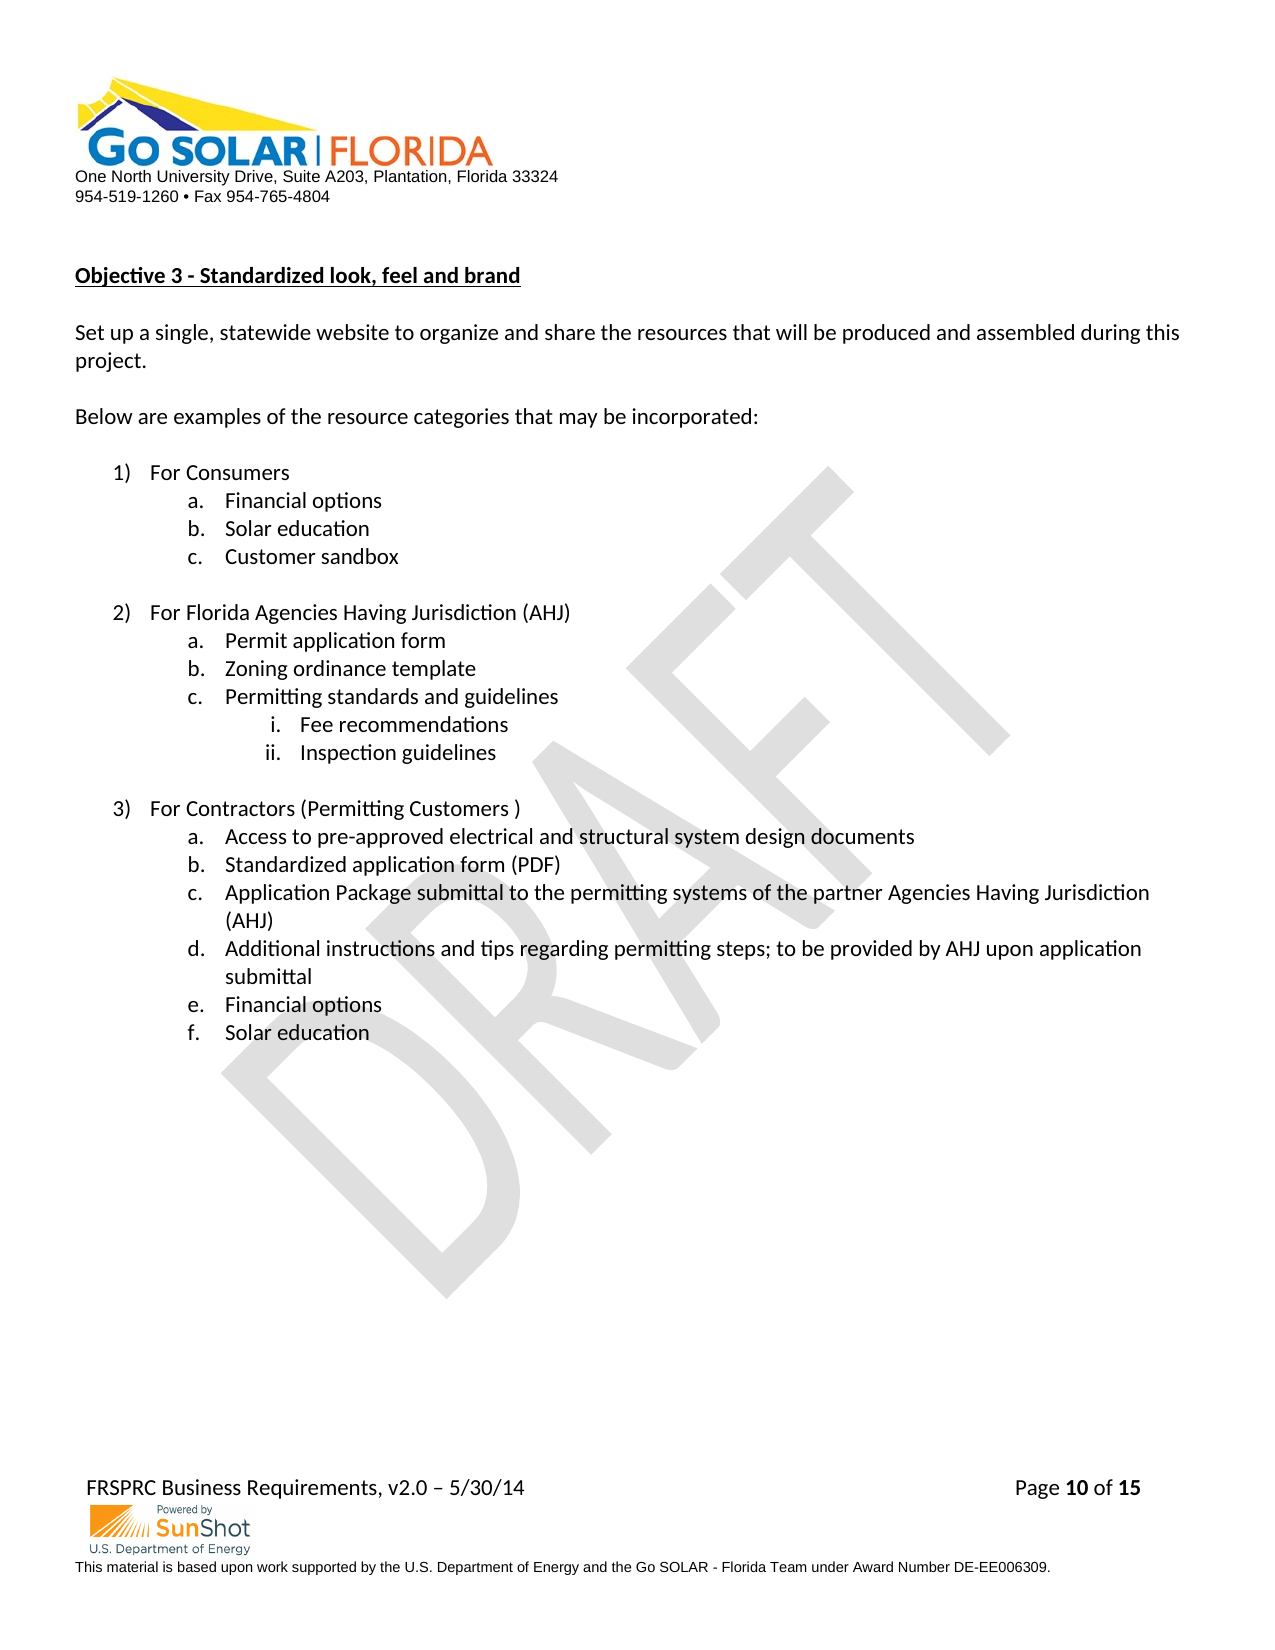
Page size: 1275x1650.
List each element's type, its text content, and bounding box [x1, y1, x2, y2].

text Objective 3 - Standardized look, feel and brand [75, 262, 1200, 290]
text Set up a single, statewide website to organize and share the resources that will be produced and assembled during this project. [75, 318, 1200, 374]
list Additional instructions and tips regarding permitting steps; to be provided by AHJ upon application submittal [187, 934, 1200, 990]
list Application Package submittal to the permitting systems of the partner Agencies Having Jurisdiction (AHJ) [187, 878, 1200, 934]
list For Florida Agencies Having Jurisdiction (AHJ) [112, 598, 1200, 626]
list For Contractors (Permitting Customers ) [112, 794, 1200, 822]
picture [75, 75, 495, 168]
list Permitting standards and guidelines [187, 682, 1200, 710]
list Financial options [187, 486, 1200, 514]
list Solar education [187, 1018, 1200, 1046]
list Inspection guidelines [281, 738, 1200, 766]
text Below are examples of the resource categories that may be incorporated: [75, 402, 1200, 430]
list Standardized application form (PDF) [187, 850, 1200, 878]
picture [86, 1501, 255, 1559]
list Access to pre-approved electrical and structural system design documents [187, 822, 1200, 850]
list Solar education [187, 514, 1200, 542]
list Fee recommendations [281, 710, 1200, 738]
list Customer sandbox [187, 542, 1200, 570]
list Financial options [187, 990, 1200, 1018]
list For Consumers [112, 458, 1200, 486]
list Permit application form [187, 626, 1200, 654]
list Zoning ordinance template [187, 654, 1200, 682]
